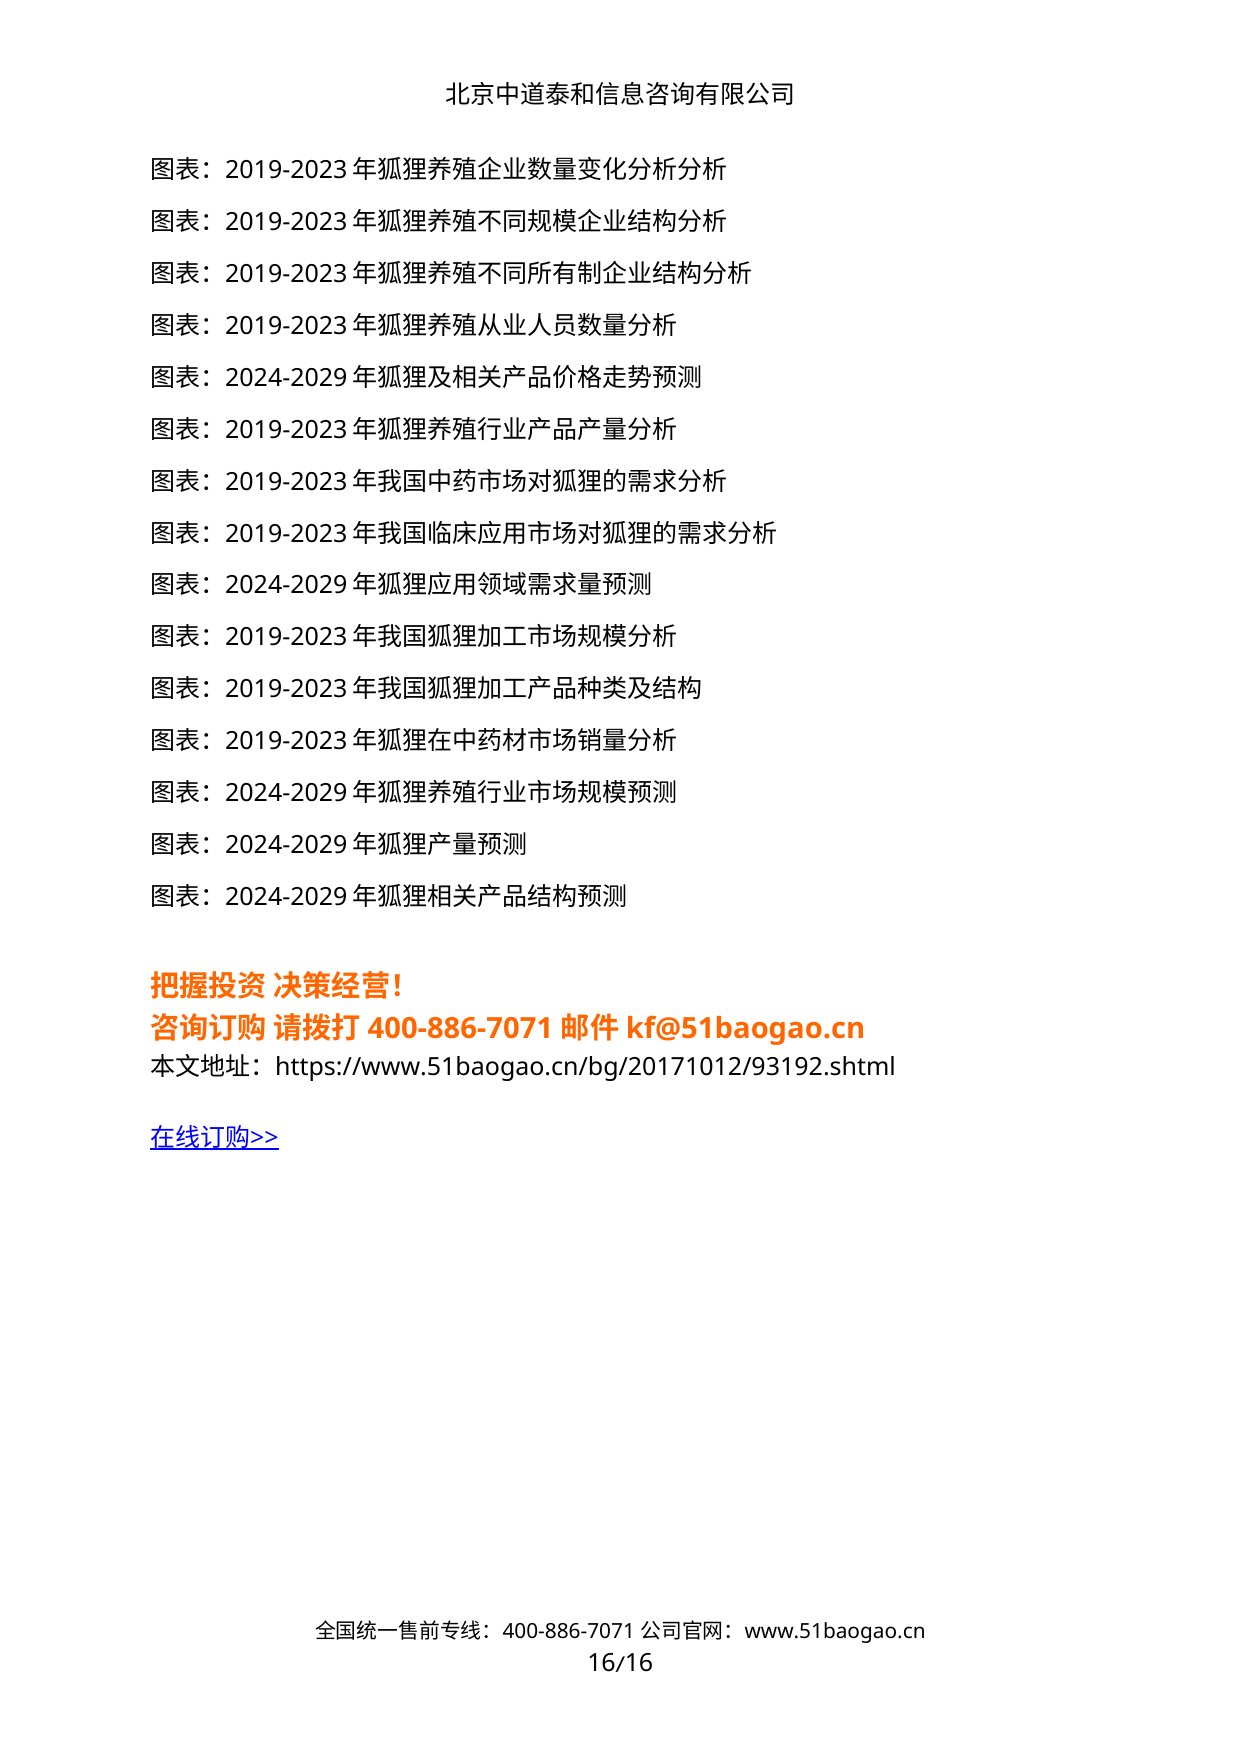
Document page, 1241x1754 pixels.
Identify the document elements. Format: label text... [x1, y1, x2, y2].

text 图表：2024-2029年狐狸养殖行业市场规模预测 [150, 772, 1090, 809]
text 在线订购>> [150, 1083, 1090, 1153]
text 图表：2019-2023年狐狸养殖行业产品产量分析 [150, 409, 1090, 446]
text 图表：2024-2029年狐狸相关产品结构预测 [150, 876, 1090, 912]
text 图表：2019-2023年我国临床应用市场对狐狸的需求分析 [150, 513, 1090, 549]
text 图表：2024-2029年狐狸应用领域需求量预测 [150, 565, 1090, 601]
text 图表：2019-2023年狐狸养殖不同所有制企业结构分析 [150, 254, 1090, 290]
text 图表：2019-2023年我国狐狸加工市场规模分析 [150, 617, 1090, 653]
text 图表：2024-2029年狐狸及相关产品价格走势预测 [150, 357, 1090, 394]
text 图表：2019-2023年狐狸在中药材市场销量分析 [150, 721, 1090, 757]
text 图表：2019-2023年我国中药市场对狐狸的需求分析 [150, 461, 1090, 497]
text 图表：2019-2023年狐狸养殖企业数量变化分析分析 [150, 150, 1090, 186]
text 图表：2019-2023年狐狸养殖从业人员数量分析 [150, 306, 1090, 342]
text 图表：2019-2023年我国狐狸加工产品种类及结构 [150, 669, 1090, 705]
text 图表：2019-2023年狐狸养殖不同规模企业结构分析 [150, 202, 1090, 238]
text 把握投资 决策经营！咨询订购 请拨打 400-886-7071 邮件 kf@51baogao.cn本文地址：https://www.51baogao.cn/bg/20171012/93192.shtml [150, 928, 1090, 1083]
text 图表：2024-2029年狐狸产量预测 [150, 824, 1090, 861]
